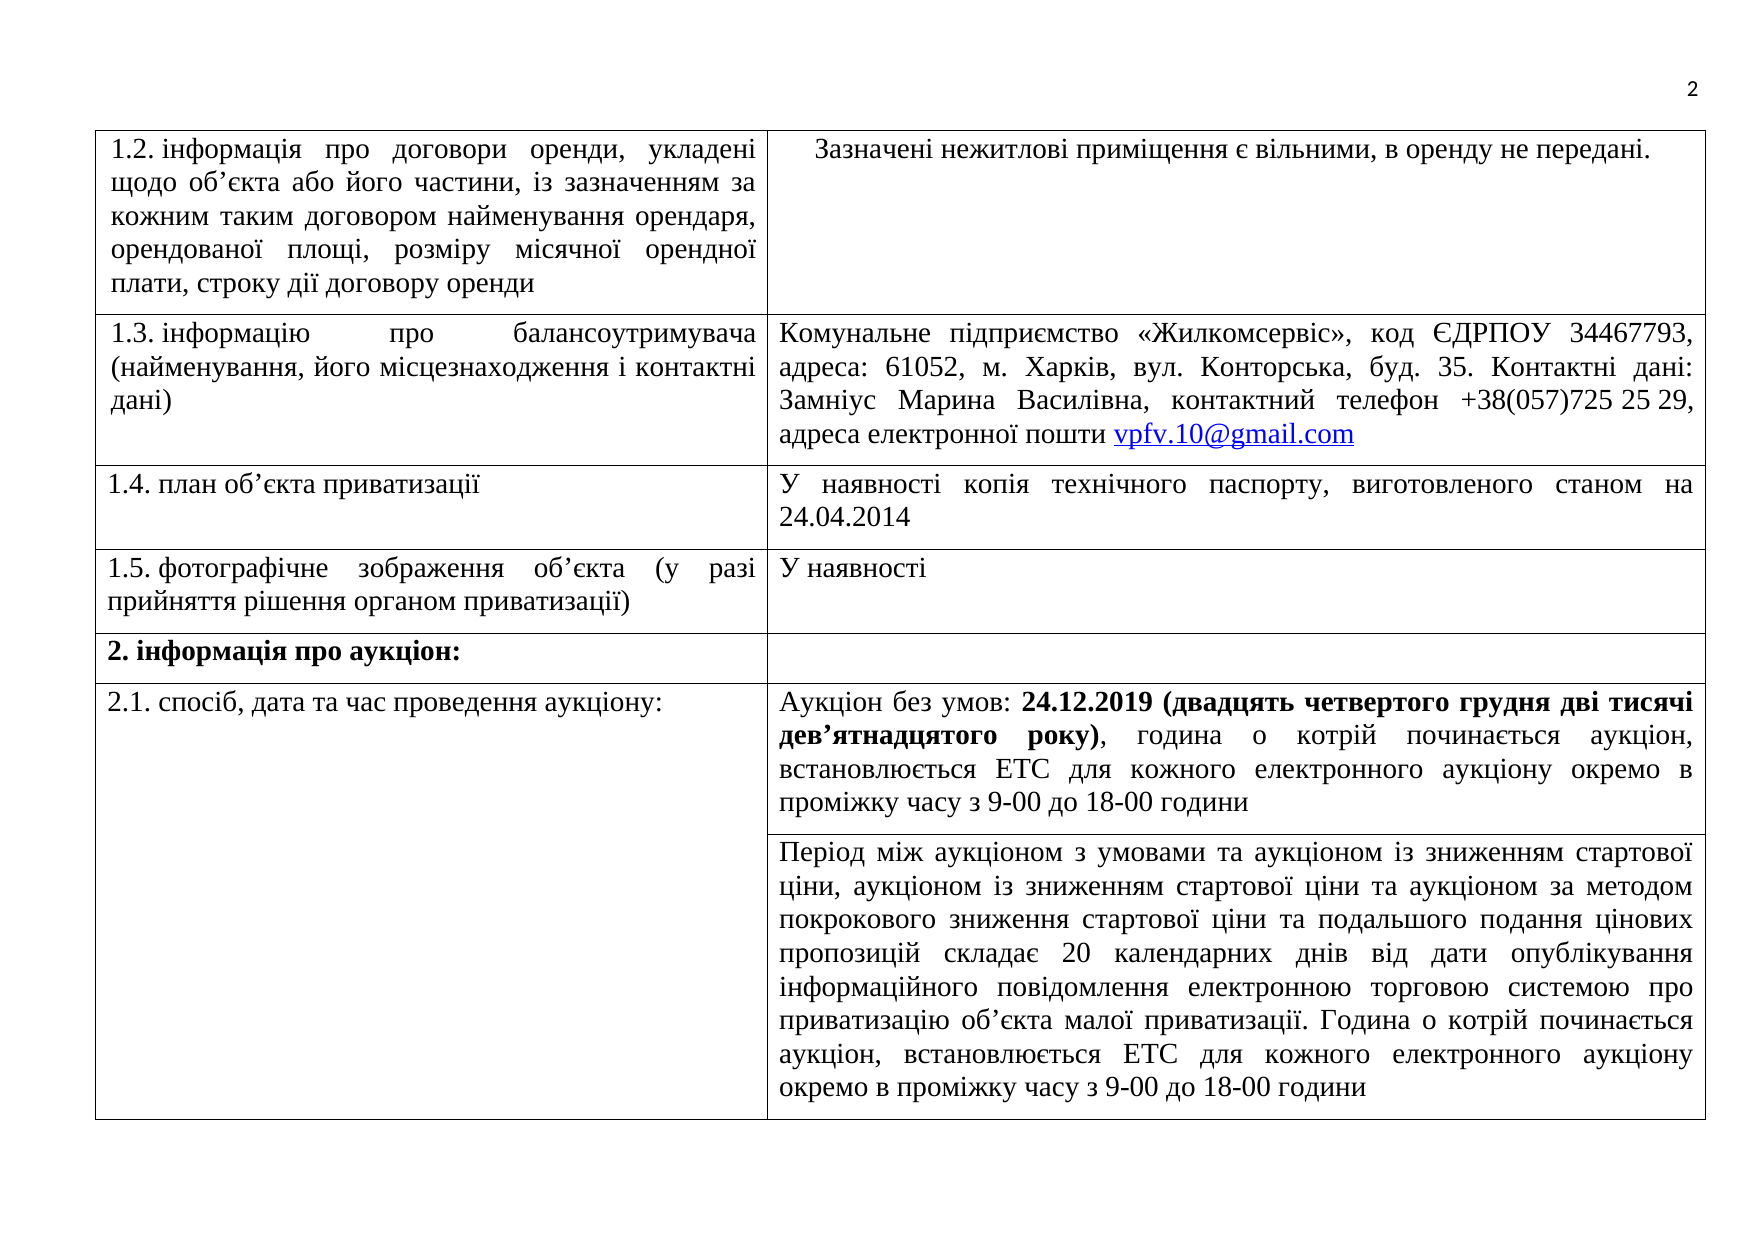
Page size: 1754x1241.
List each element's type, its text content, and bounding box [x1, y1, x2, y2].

table_cell Зазначені нежитлові приміщення є вільними, в оренду не передані. [768, 131, 1705, 314]
table_cell 1.4. план об’єкта приватизації [96, 466, 767, 549]
table_cell Період між аукціоном з умовами та аукціоном із зниженням стартової ціни, аукціоном із зниженням стартової ціни та аукціоном за методом покрокового зниження стартової ціни та подальшого подання цінових пропозицій складає 20 календарних днів від дати опублікування інформаційного повідомлення електронною торговою системою про приватизацію об’єкта малої приватизації. Година о котрій починається аукціон, встановлюється ЕТС для кожного електронного аукціону окремо в проміжку часу з 9-00 до 18-00 години [768, 835, 1705, 1118]
table_cell 2. інформація про аукціон: [96, 634, 767, 683]
table_cell [768, 634, 1705, 683]
table_cell Комунальне підприємство «Жилкомсервіс», код ЄДРПОУ 34467793, адреса: 61052, м. Харків, вул. Конторська, буд. 35. Контактні дані: Замніус Марина Василівна, контактний телефон +38(057)725 25 29, адреса електронної пошти vpfv.10@gmail.com [768, 315, 1705, 465]
table_cell 1.2. інформація про договори оренди, укладені щодо об’єкта або його частини, із зазначенням за кожним таким договором найменування орендаря, орендованої площі, розміру місячної орендної плати, строку дії договору оренди [96, 131, 767, 314]
table_cell У наявності копія технічного паспорту, виготовленого станом на 24.04.2014 [768, 466, 1705, 549]
table_cell У наявності [768, 550, 1705, 632]
table_cell 1.3. інформацію про балансоутримувача (найменування, його місцезнаходження і контактні дані) [96, 315, 767, 465]
table_cell 1.5. фотографічне зображення об’єкта (у разі прийняття рішення органом приватизації) [96, 550, 767, 632]
table_cell Аукціон без умов: 24.12.2019 (двадцять четвертого грудня дві тисячі дев’ятнадцятого року), година о котрій починається аукціон, встановлюється ЕТС для кожного електронного аукціону окремо в проміжку часу з 9-00 до 18-00 години [768, 684, 1705, 833]
table_cell 2.1. спосіб, дата та час проведення аукціону: [96, 684, 767, 1118]
